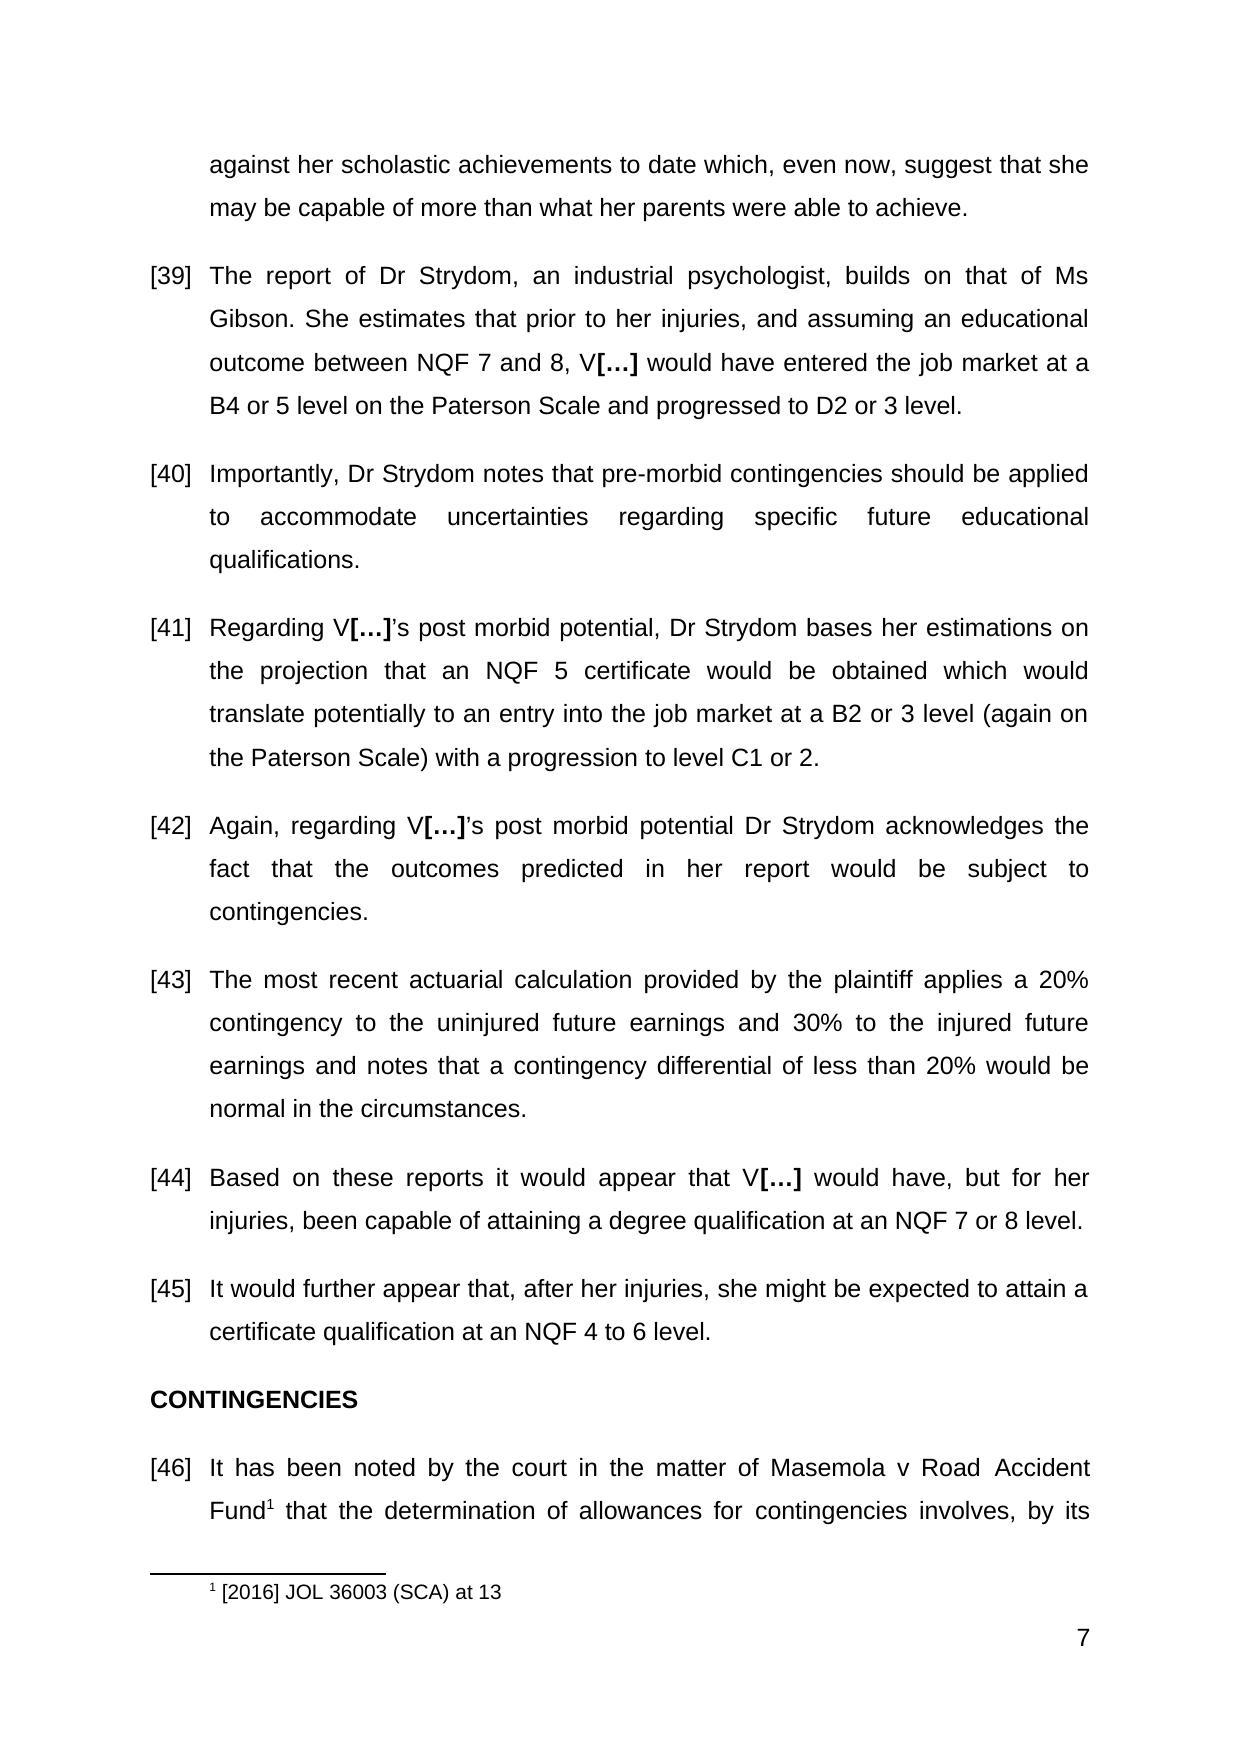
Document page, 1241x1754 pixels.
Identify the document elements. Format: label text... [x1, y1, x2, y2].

list [42] Again, regarding V[…]’s post morbid potential Dr Strydom acknowledges the fact that the outcomes predicted in her report would be subject to contingencies. [150, 811, 1090, 926]
list [43] The most recent actuarial calculation provided by the plaintiff applies a 20% contingency to the uninjured future earnings and 30% to the injured future earnings and notes that a contingency differential of less than 20% would be normal in the circumstances. [150, 965, 1090, 1123]
list [40] Importantly, Dr Strydom notes that pre-morbid contingencies should be applied to accommodate uncertainties regarding specific future educational qualifications. [150, 459, 1090, 574]
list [150, 150, 1090, 222]
list [45] It would further appear that, after her injuries, she might be expected to attain a certificate qualification at an NQF 4 to 6 level. [150, 1274, 1090, 1346]
list CONTINGENCIES [150, 1385, 1090, 1414]
list [39] The report of Dr Strydom, an industrial psychologist, builds on that of Ms Gibson. She estimates that prior to her injuries, and assuming an educational outcome between NQF 7 and 8, V[…] would have entered the job market at a B4 or 5 level on the Paterson Scale and progressed to D2 or 3 level. [150, 261, 1090, 419]
list [44] Based on these reports it would appear that V[…] would have, but for her injuries, been capable of attaining a degree qualification at an NQF 7 or 8 level. [150, 1162, 1090, 1234]
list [150, 1453, 1090, 1525]
list [41] Regarding V[…]’s post morbid potential, Dr Strydom bases her estimations on the projection that an NQF 5 certificate would be obtained which would translate potentially to an entry into the job market at a B2 or 3 level (again on the Paterson Scale) with a progression to level C1 or 2. [150, 613, 1090, 771]
